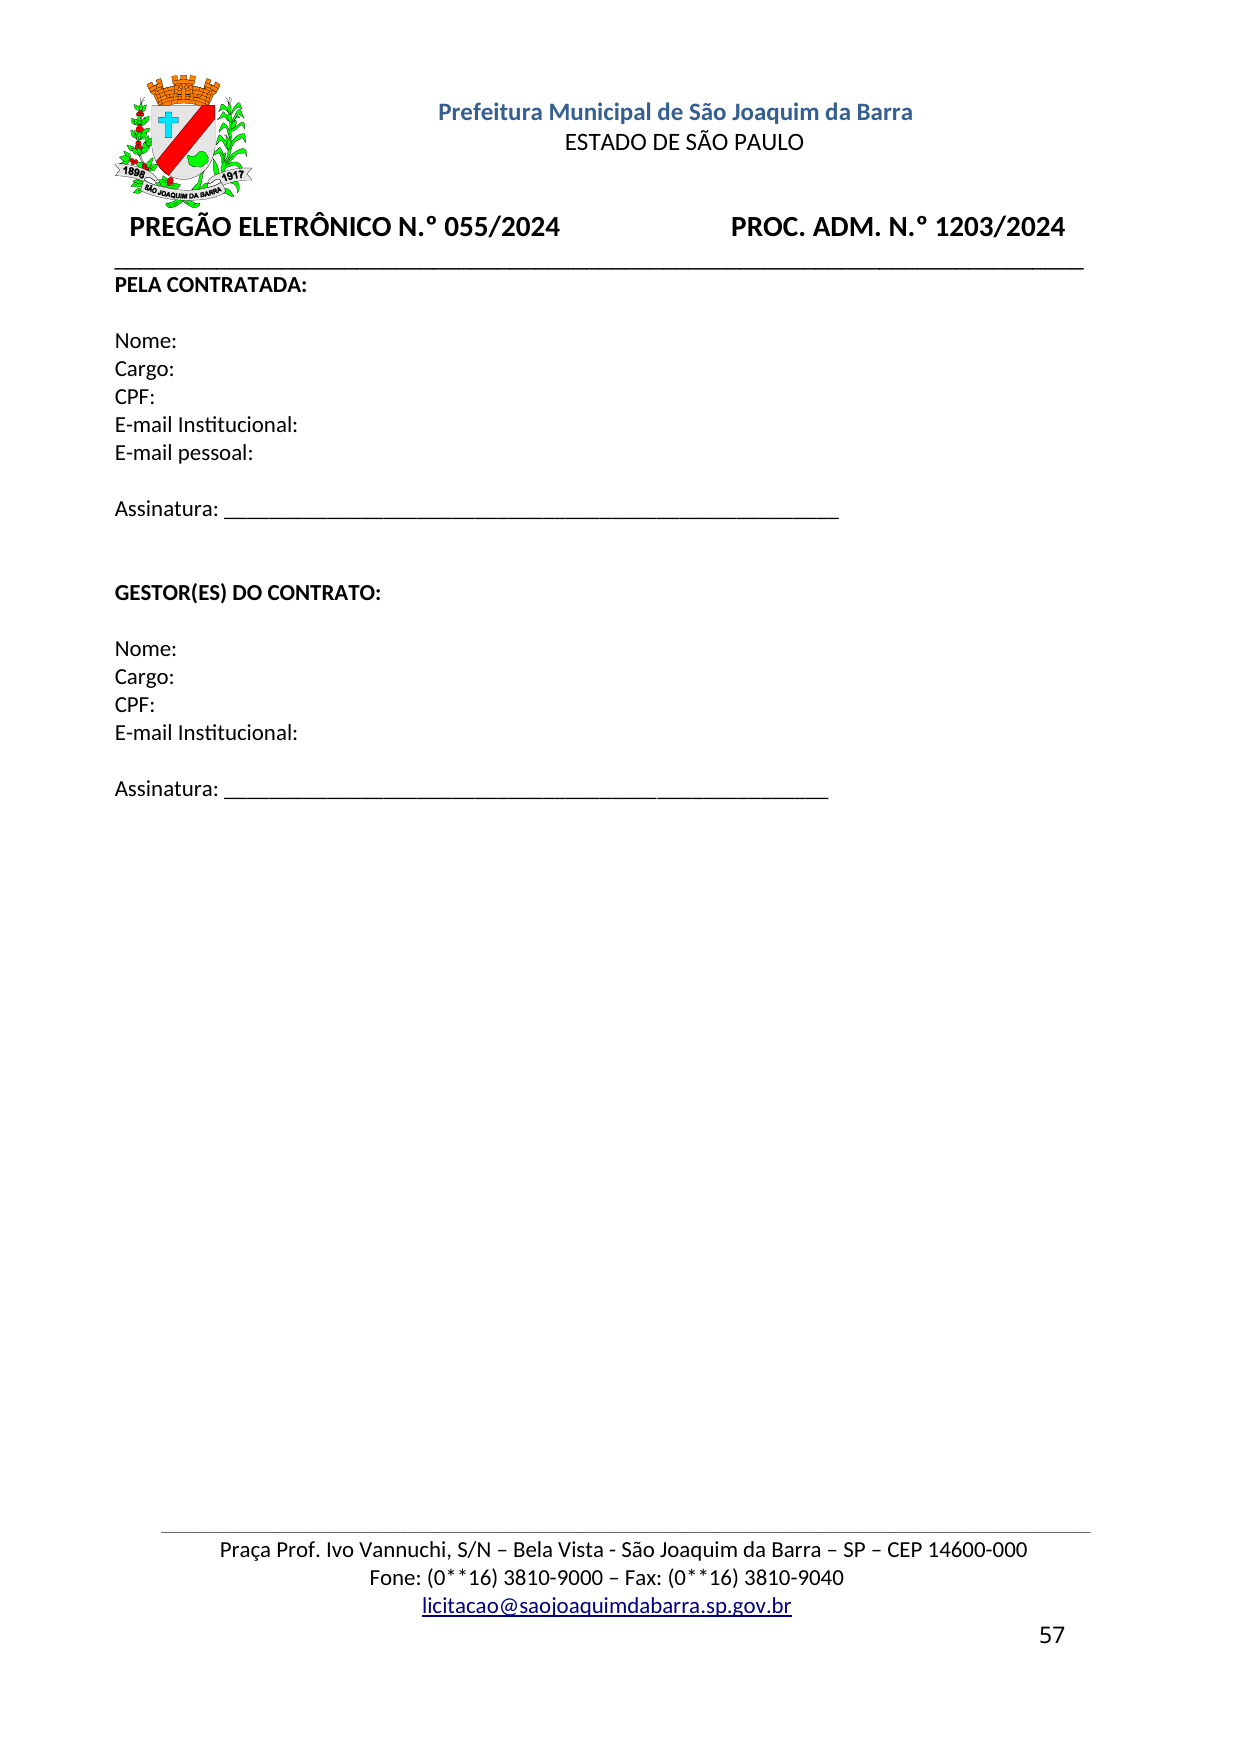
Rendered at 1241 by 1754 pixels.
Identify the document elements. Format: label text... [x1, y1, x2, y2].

text Nome: [114, 326, 1137, 354]
text GESTOR(ES) DO CONTRATO: [114, 578, 1137, 606]
text E-mail Institucional: [114, 410, 1137, 438]
text Cargo: [114, 662, 1137, 690]
text E-mail pessoal: [114, 438, 1137, 466]
text Nome: [114, 634, 1137, 662]
text Assinatura: _____________________________________________________ [114, 774, 1137, 802]
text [114, 494, 1137, 522]
text CPF: [114, 690, 1137, 718]
text CPF: [114, 382, 1137, 410]
text Cargo: [114, 354, 1137, 382]
text PELA CONTRATADA: [114, 270, 1137, 298]
text E-mail Institucional: [114, 718, 1137, 746]
